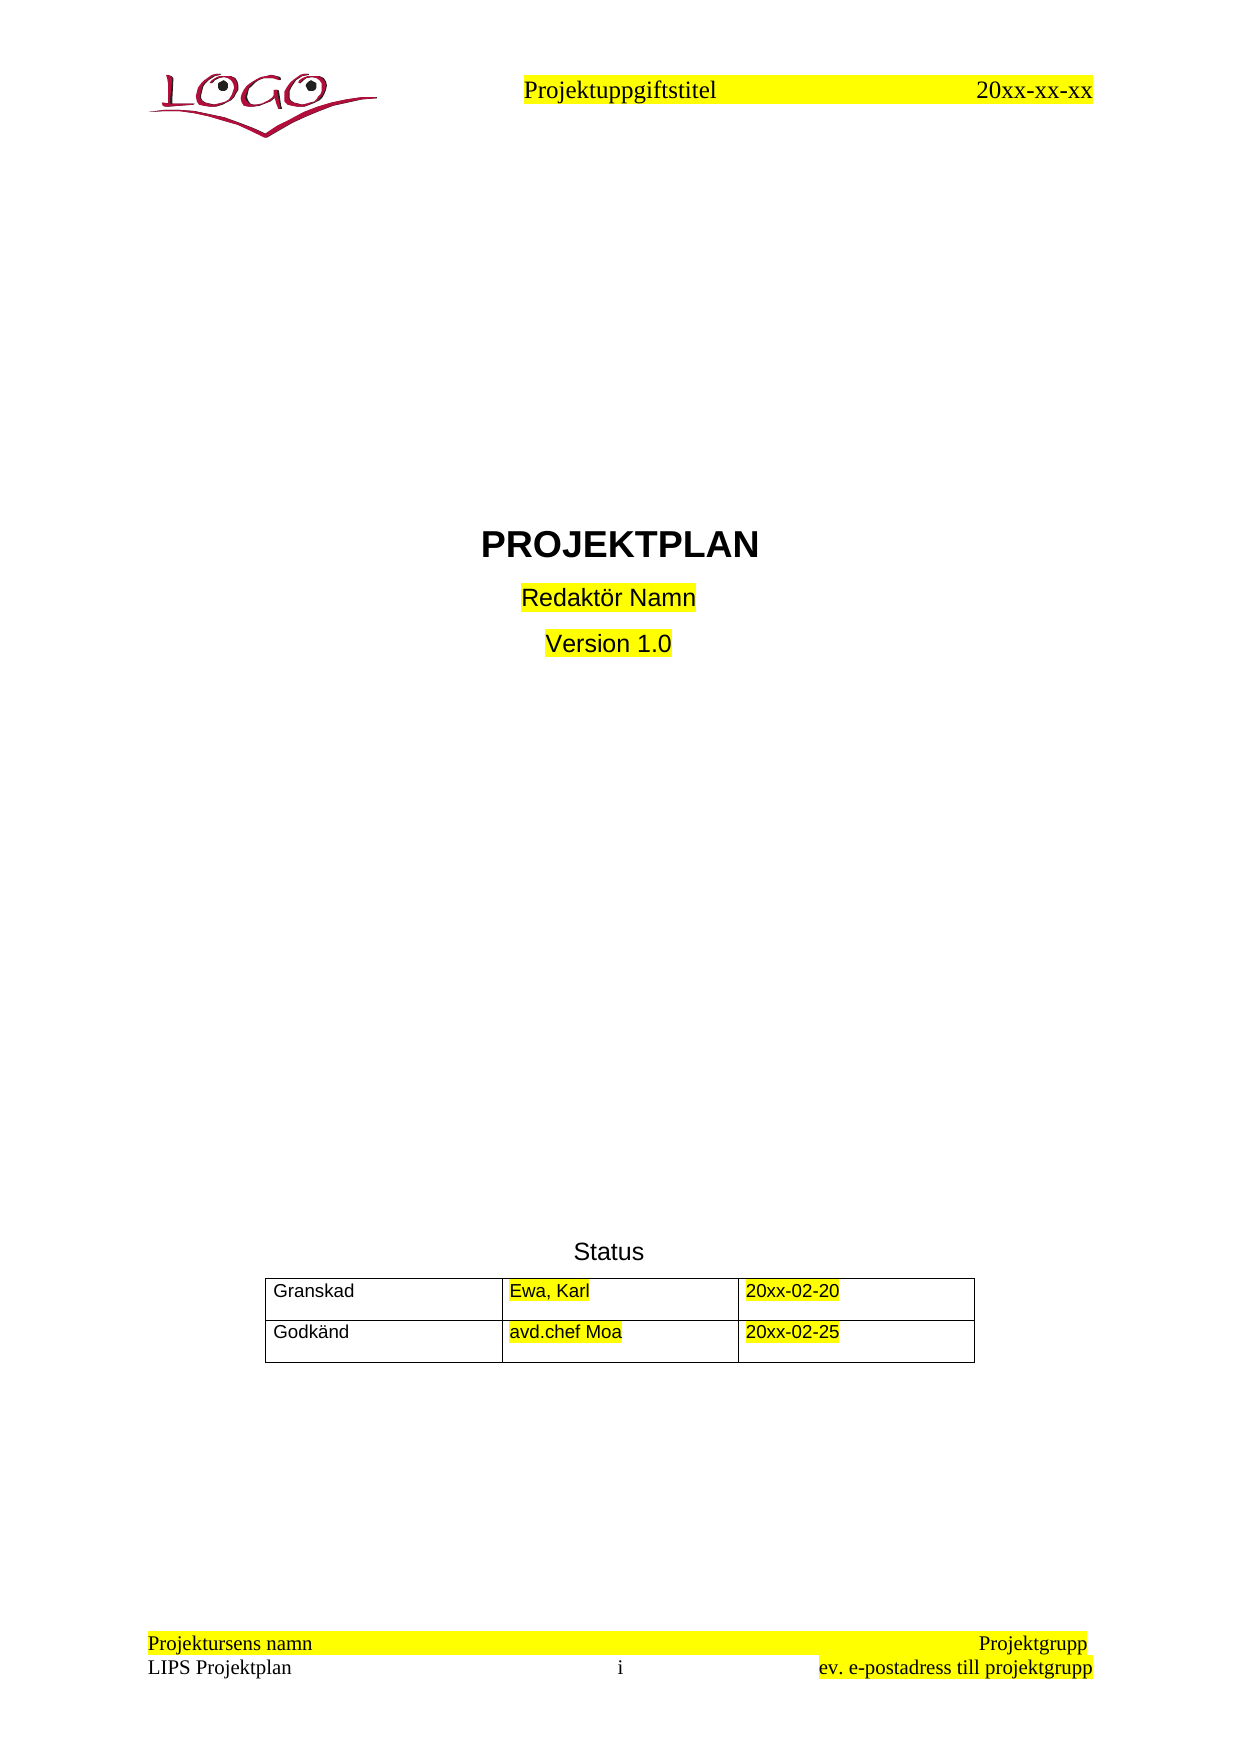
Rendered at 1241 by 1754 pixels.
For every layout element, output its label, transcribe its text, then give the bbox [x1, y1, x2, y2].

text Version 1.0 [154, 624, 1063, 657]
text Status [154, 1232, 1063, 1266]
table_cell avd.chef Moa [503, 1321, 738, 1362]
text Redaktör Namn [154, 578, 1063, 612]
text Projektplan [148, 523, 1092, 566]
table_header 20xx-02-20 [739, 1279, 974, 1320]
table_cell 20xx-02-25 [739, 1321, 974, 1362]
table_header Ewa, Karl [503, 1279, 738, 1320]
table_header Granskad [266, 1279, 502, 1320]
table_cell Godkänd [266, 1321, 502, 1362]
